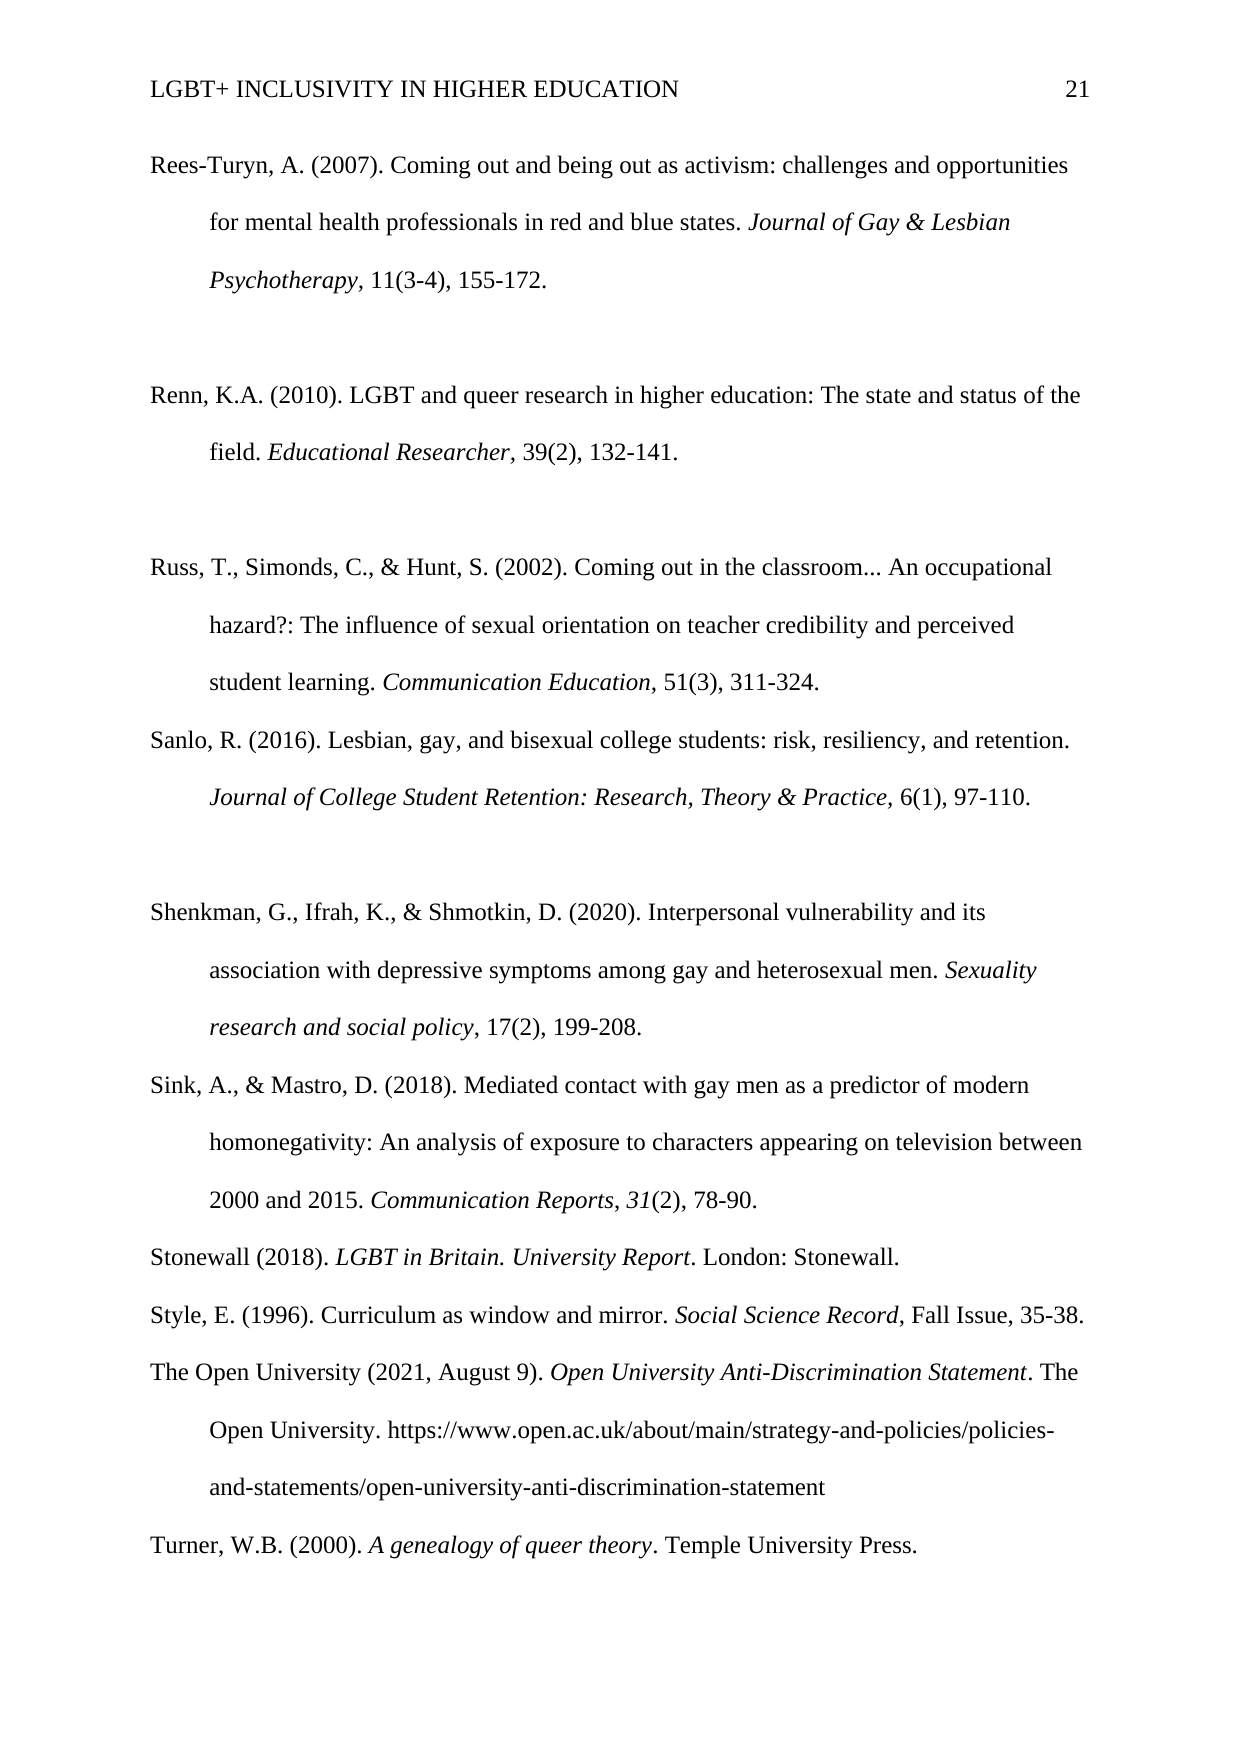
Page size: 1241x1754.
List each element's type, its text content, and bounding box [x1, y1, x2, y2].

text The Open University (2021, August 9). Open University Anti-Discrimination Statement. The Open University. https://www.open.ac.uk/about/main/strategy-and-policies/policies-and-statements/open-university-anti-discrimination-statement [150, 1357, 1090, 1501]
text Turner, W.B. (2000). A genealogy of queer theory. Temple University Press. [150, 1530, 1090, 1559]
text Stonewall (2018). LGBT in Britain. University Report. London: Stonewall. [150, 1242, 1090, 1271]
text Sanlo, R. (2016). Lesbian, gay, and bisexual college students: risk, resiliency, and retention. Journal of College Student Retention: Research, Theory & Practice, 6(1), 97-110. Bottom of Form [150, 725, 1090, 811]
text Style, E. (1996). Curriculum as window and mirror. Social Science Record, Fall Issue, 35-38. [150, 1300, 1090, 1329]
text Russ, T., Simonds, C., & Hunt, S. (2002). Coming out in the classroom... An occupational hazard?: The influence of sexual orientation on teacher credibility and perceived student learning. Communication Education, 51(3), 311-324. [150, 552, 1090, 696]
text Renn, K.A. (2010). LGBT and queer research in higher education: The state and status of the field. Educational Researcher, 39(2), 132-141. Bottom of Form [150, 380, 1090, 466]
text Sink, A., & Mastro, D. (2018). Mediated contact with gay men as a predictor of modern homonegativity: An analysis of exposure to characters appearing on television between 2000 and 2015. Communication Reports, 31(2), 78-90. [150, 1070, 1090, 1214]
text Shenkman, G., Ifrah, K., & Shmotkin, D. (2020). Interpersonal vulnerability and its association with depressive symptoms among gay and heterosexual men. Sexuality research and social policy, 17(2), 199-208. [150, 897, 1090, 1041]
text Rees-Turyn, A. (2007). Coming out and being out as activism: challenges and opportunities for mental health professionals in red and blue states. Journal of Gay & Lesbian Psychotherapy, 11(3-4), 155-172. Bottom of Form [150, 150, 1090, 294]
